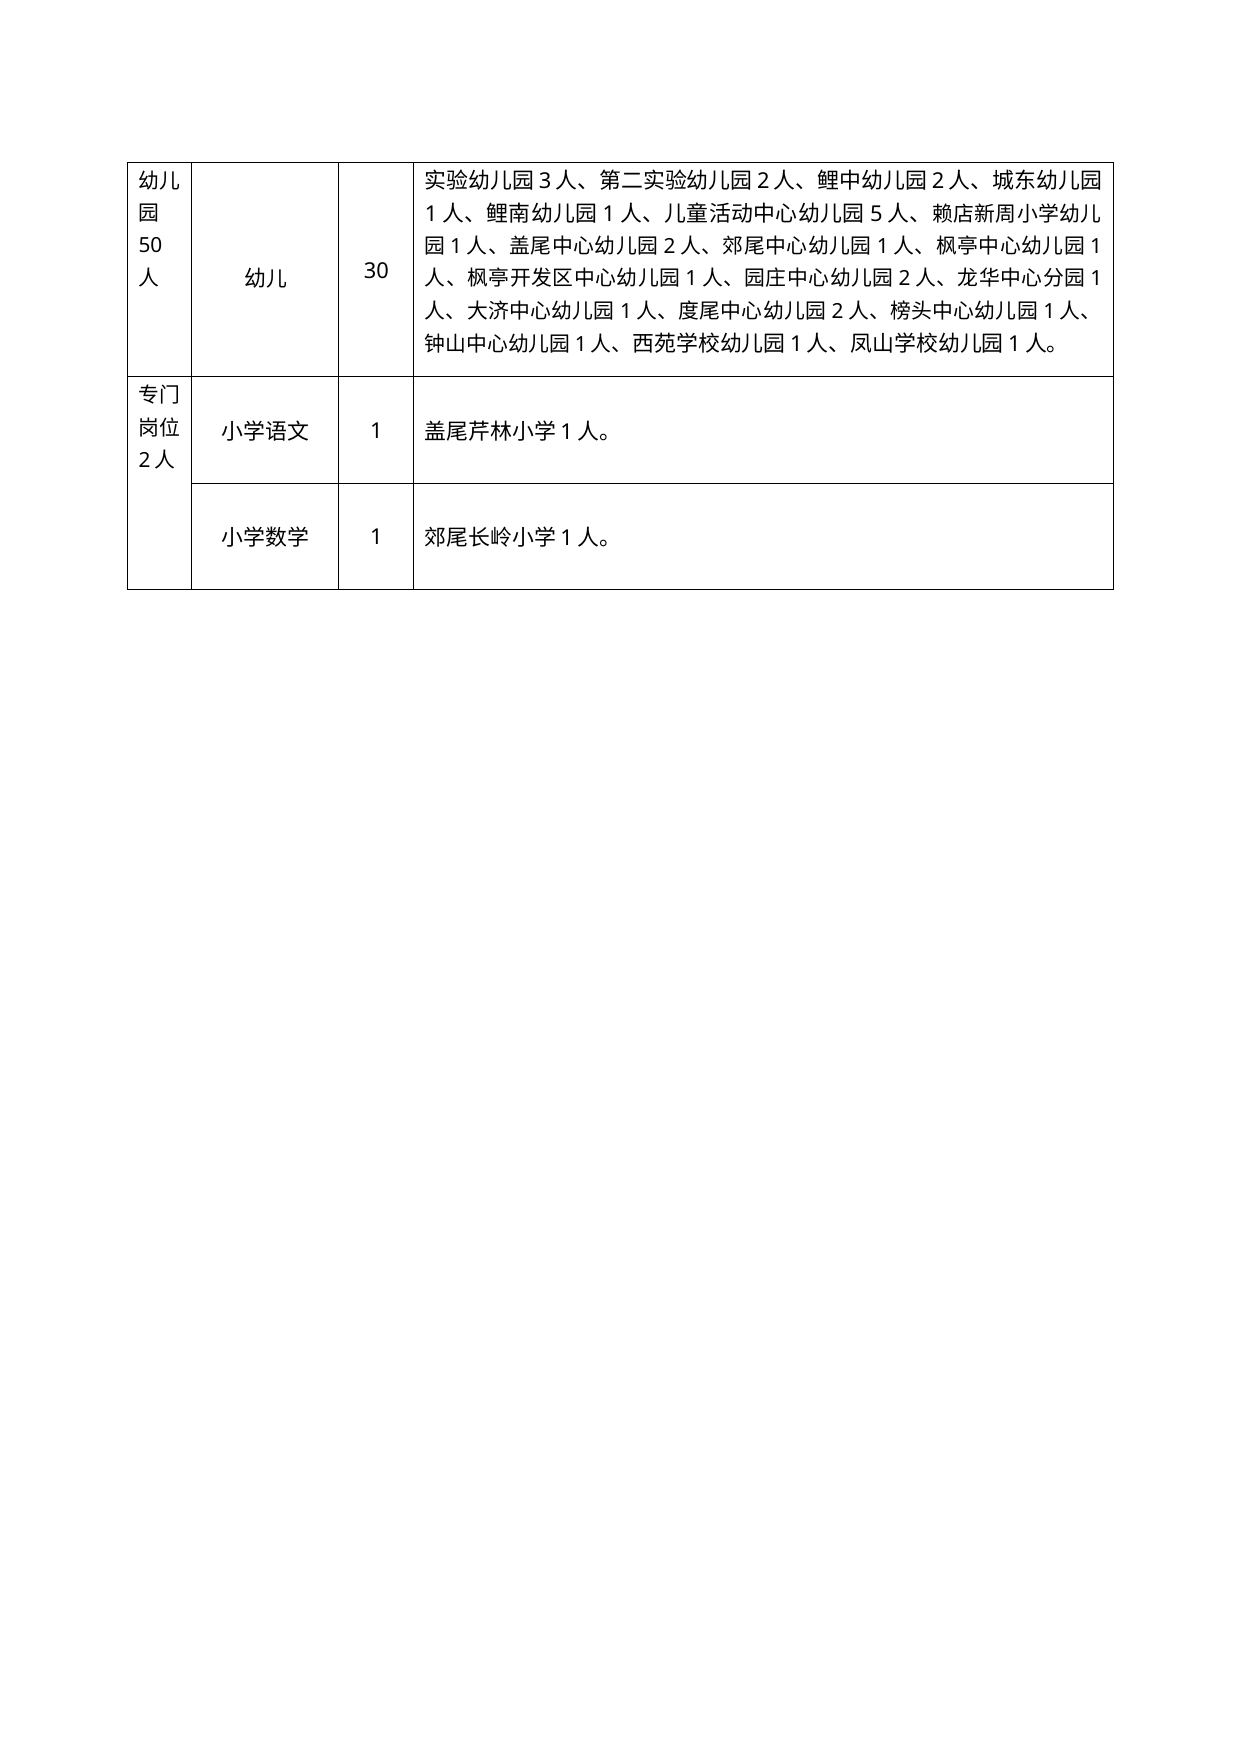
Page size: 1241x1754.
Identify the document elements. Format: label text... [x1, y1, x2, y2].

table_cell 专门岗位2人 [128, 377, 191, 589]
table_cell 幼儿 [192, 163, 338, 376]
table_cell 1 [339, 484, 413, 589]
table_cell 实验幼儿园3人、第二实验幼儿园2人、鲤中幼儿园2人、城东幼儿园1人、鲤南幼儿园1人、儿童活动中心幼儿园5人、赖店新周小学幼儿园1人、盖尾中心幼儿园2人、郊尾中心幼儿园1人、枫亭中心幼儿园1人、枫亭开发区中心幼儿园1人、园庄中心幼儿园2人、龙华中心分园1人、大济中心幼儿园1人、度尾中心幼儿园2人、榜头中心幼儿园1人、钟山中心幼儿园1人、西苑学校幼儿园1人、凤山学校幼儿园1人。 [414, 163, 1113, 376]
table_cell 郊尾长岭小学1人。 [414, 484, 1113, 589]
table_cell 1 [339, 377, 413, 482]
table_cell 30 [339, 163, 413, 376]
table_cell 盖尾芹林小学1人。 [414, 377, 1113, 482]
table_cell 小学语文 [192, 377, 338, 482]
table_cell 幼儿 园50人 [128, 163, 191, 376]
table_cell 小学数学 [192, 484, 338, 589]
